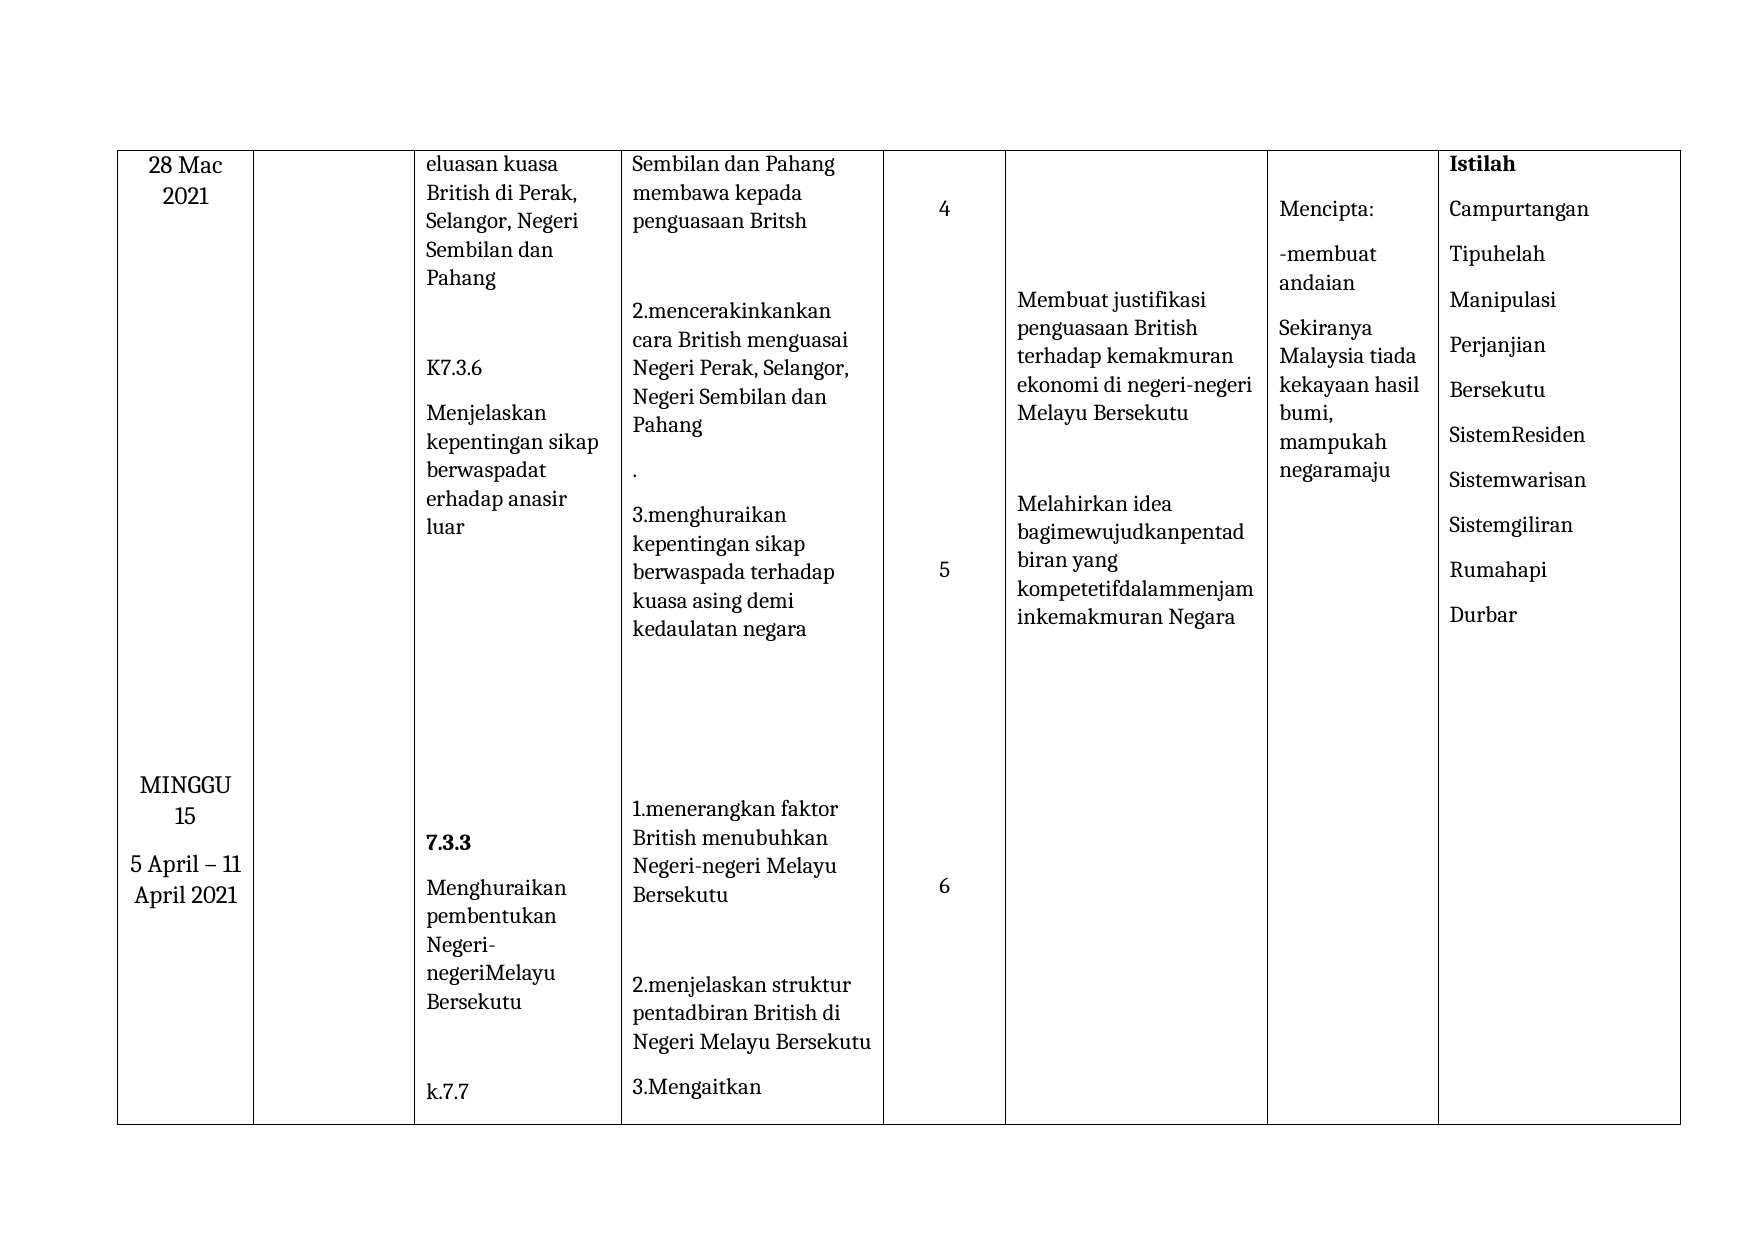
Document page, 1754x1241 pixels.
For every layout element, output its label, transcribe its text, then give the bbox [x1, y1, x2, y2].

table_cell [1006, 151, 1267, 1124]
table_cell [118, 151, 253, 1124]
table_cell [415, 151, 621, 1124]
table_cell 1 2 3 4 5 6 [884, 151, 1005, 1124]
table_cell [1268, 151, 1438, 1124]
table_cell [1439, 151, 1680, 1124]
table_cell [622, 151, 883, 1124]
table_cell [254, 151, 414, 1124]
